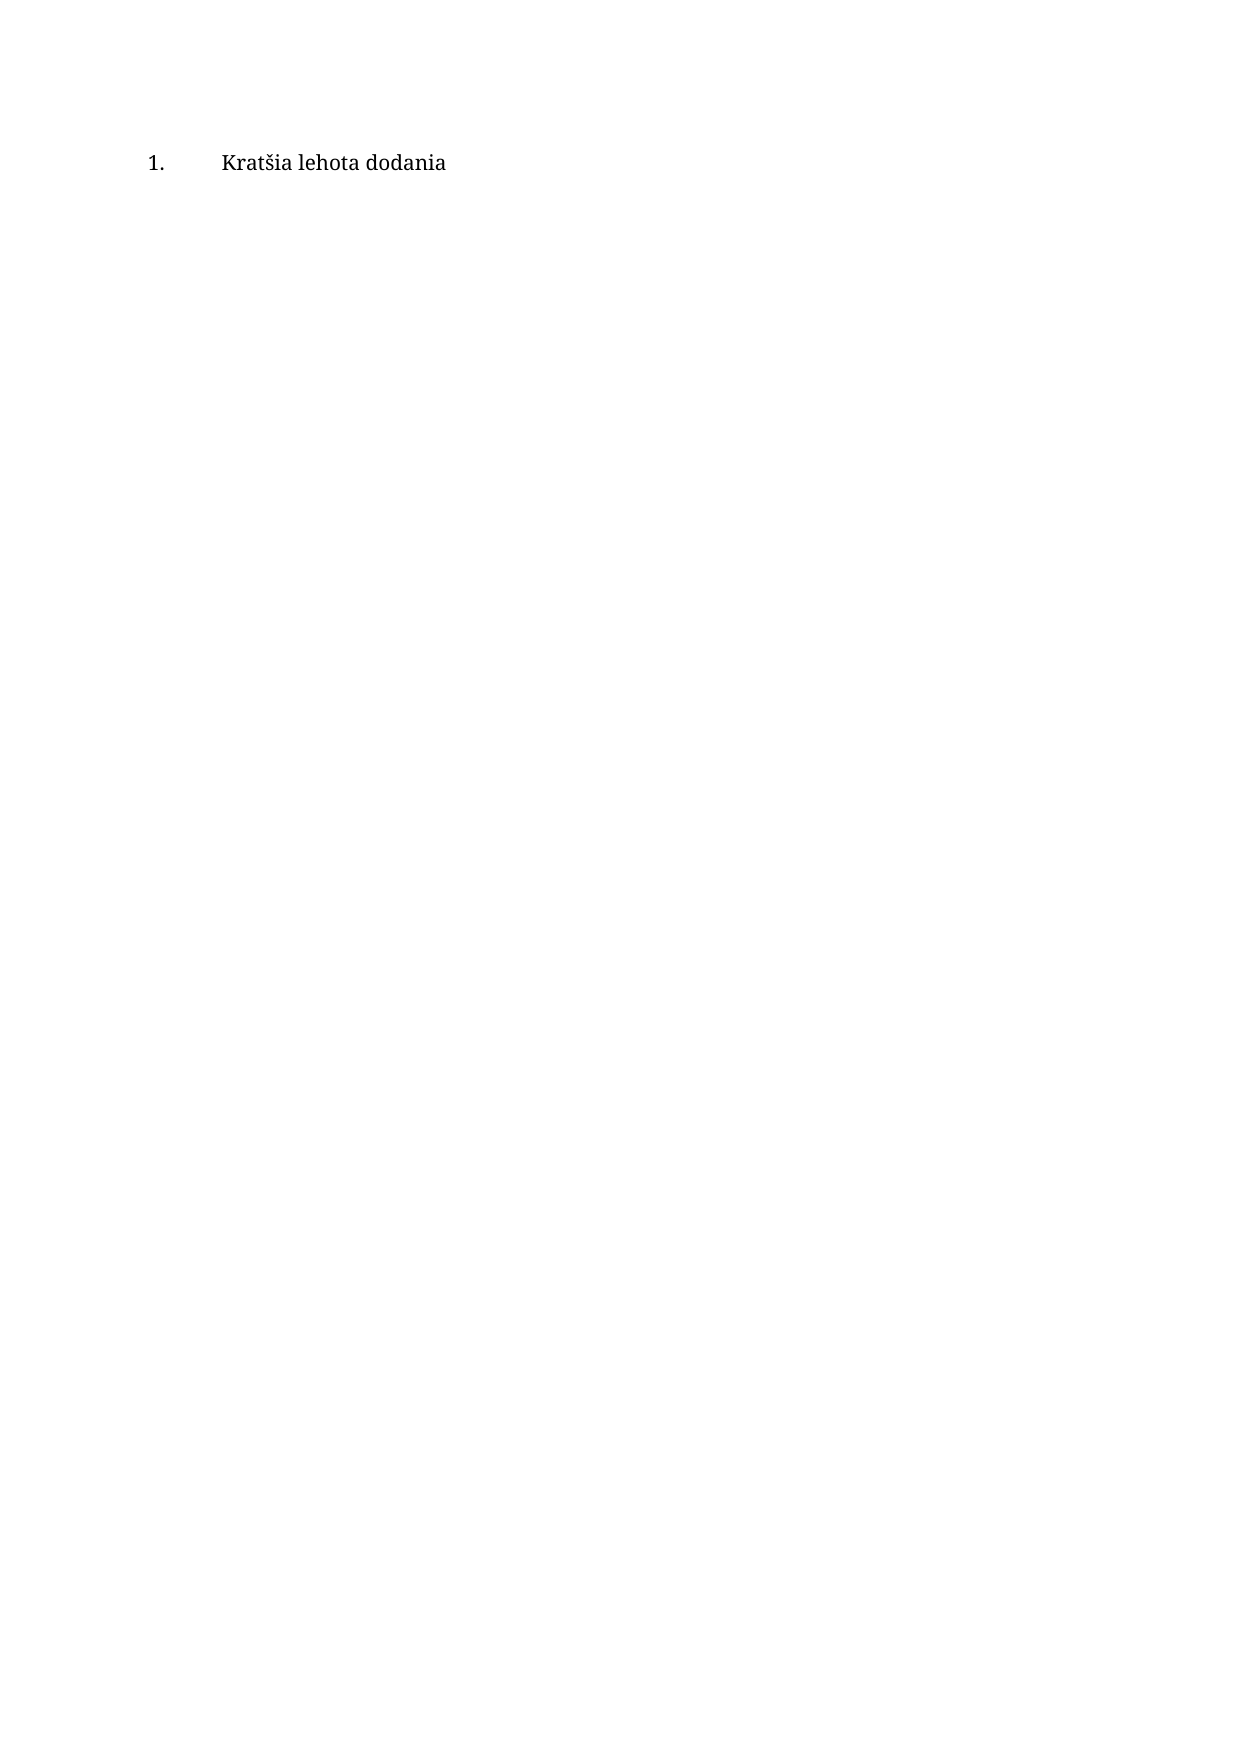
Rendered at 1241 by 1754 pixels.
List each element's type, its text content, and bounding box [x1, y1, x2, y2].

text 1. Kratšia lehota dodania [148, 148, 1093, 176]
